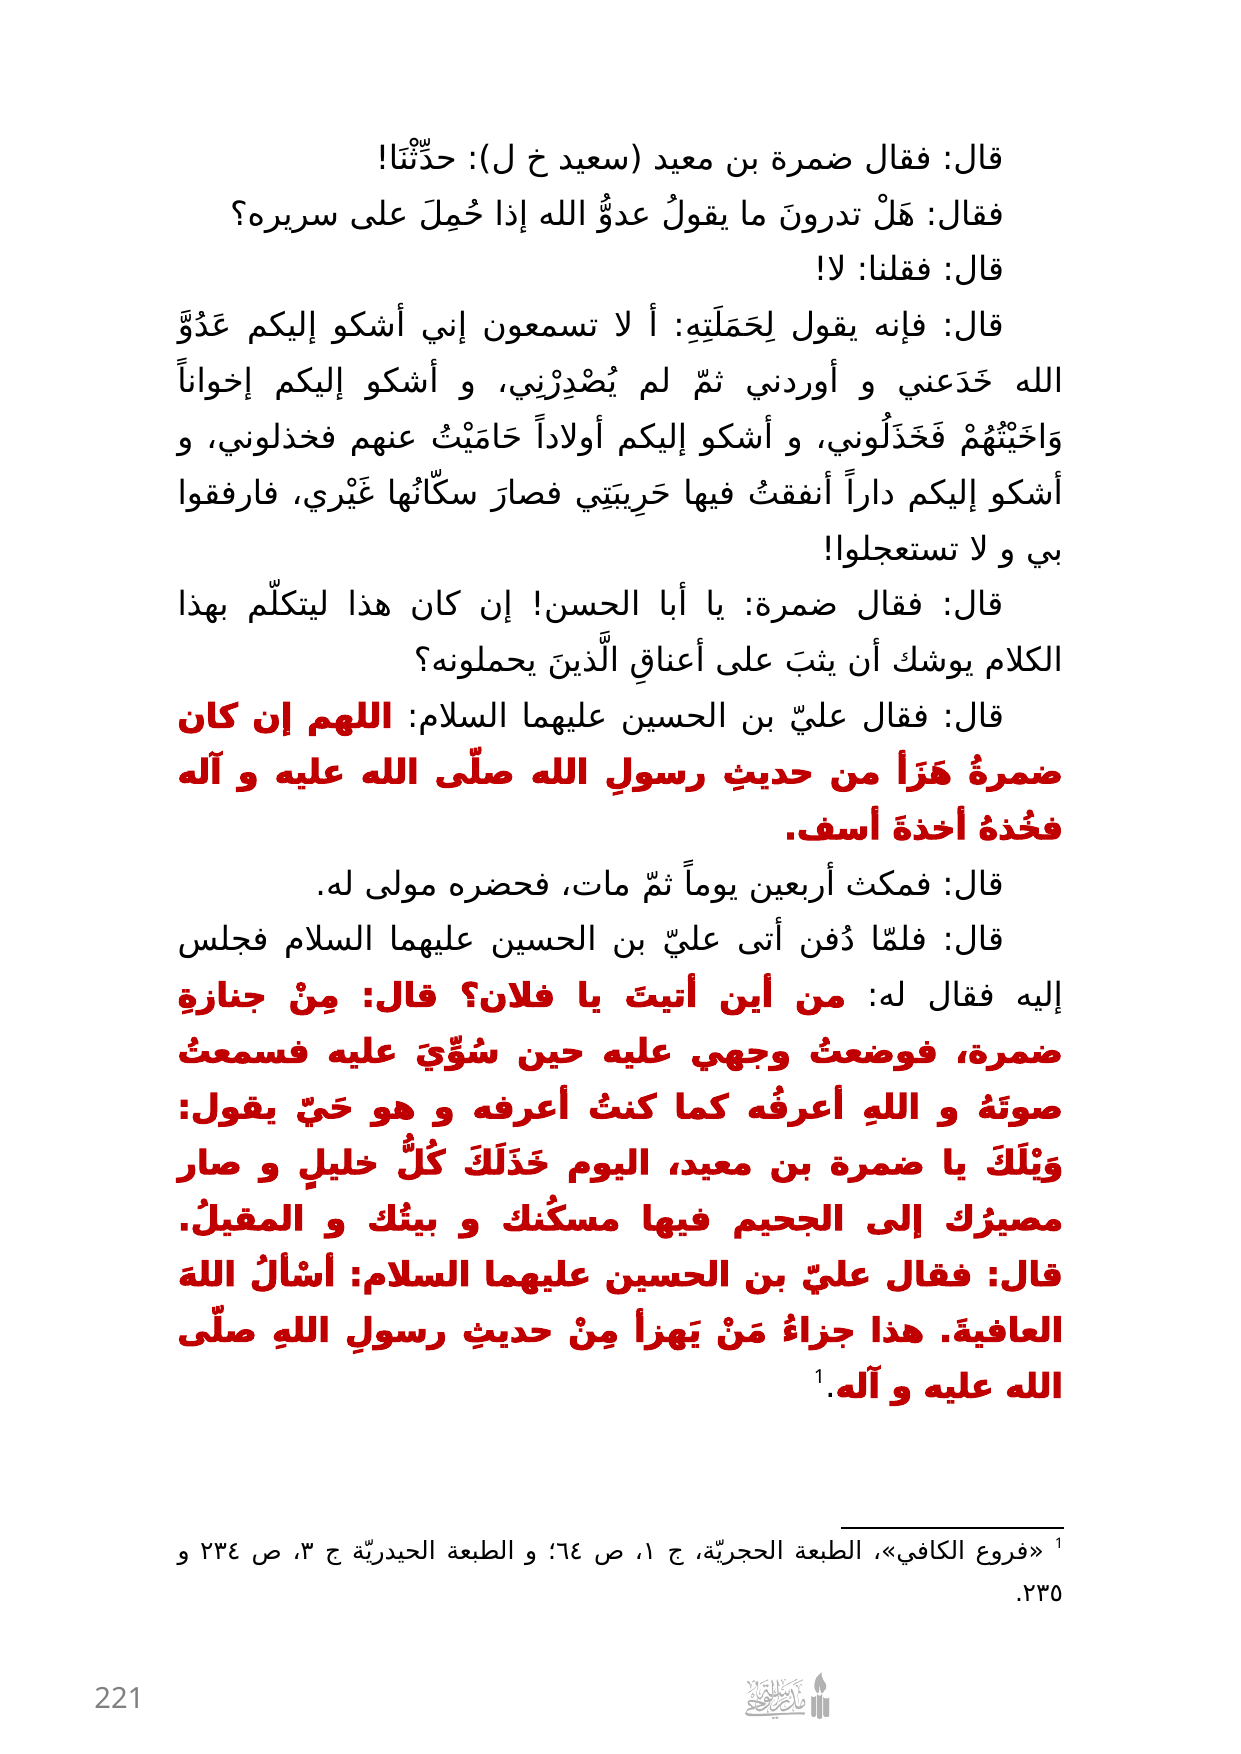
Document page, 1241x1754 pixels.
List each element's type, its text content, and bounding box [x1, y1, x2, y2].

text فقال: هَلْ تدرونَ ما يقولُ عدوُّ الله إذا حُمِلَ على سريره؟ [177, 192, 1063, 247]
text قال: فإنه يقول لِحَمَلَتِهِ: أ لا تسمعون إني أشكو إليكم عَدُوَّ الله خَدَعني و أوردني ثمّ لم يُصْدِرْنِي، و أشكو إليكم إخواناً وَاخَيْتُهُمْ فَخَذَلُوني، و أشكو إليكم أولاداً حَامَيْتُ عنهم فخذلوني، و أشكو إليكم داراً أنفقتُ فيها حَرِيبَتِي فصارَ سكّانُها غَيْري، فارفقوا بي و لا تستعجلوا! [177, 303, 1063, 582]
text قال: فلمّا دُفن أتى عليّ بن الحسين عليهما السلام فجلس إليه فقال له: من أين أتيتَ يا فلان؟ قال: مِنْ جنازةِ ضمرة، فوضعتُ وجهي عليه حين سُوِّيَ عليه فسمعتُ صوتَهُ و اللهِ أعرفُه كما كنتُ أعرفه و هو حَيّ يقول: وَيْلَكَ يا ضمرة بن معيد، اليوم خَذَلَكَ كُلُّ خليلٍ و صار مصيرُك إلى الجحيم فيها مسكُنك و بيتُك و المقيلُ. قال: فقال عليّ بن الحسين عليهما السلام: أسْألُ اللهَ العافيةَ. هذا جزاءُ مَنْ يَهزأ مِنْ حديثِ رسولِ اللهِ صلّى الله عليه و آله. [177, 917, 1063, 1420]
text قال: فقلنا: لا! [177, 247, 1063, 303]
text قال: فقال عليّ بن الحسين عليهما السلام: اللهم إن كان ضمرةُ هَزَأ من حديثِ رسولِ الله صلّى الله عليه و آله فخُذهُ أخذةَ أسف. [177, 694, 1063, 862]
text قال: فقال ضمرة: يا أبا الحسن! إن كان هذا ليتكلّم بهذا الكلام يوشك أن يثبَ على أعناقِ الَّذينَ يحملونه؟ [177, 582, 1063, 694]
text قال: فقال ضمرة بن معيد (سعيد خ ل): حدِّثْنَا! [177, 136, 1063, 192]
picture [745, 1672, 830, 1719]
text قال: فمكث أربعين يوماً ثمّ مات، فحضره مولى له. [177, 862, 1063, 917]
